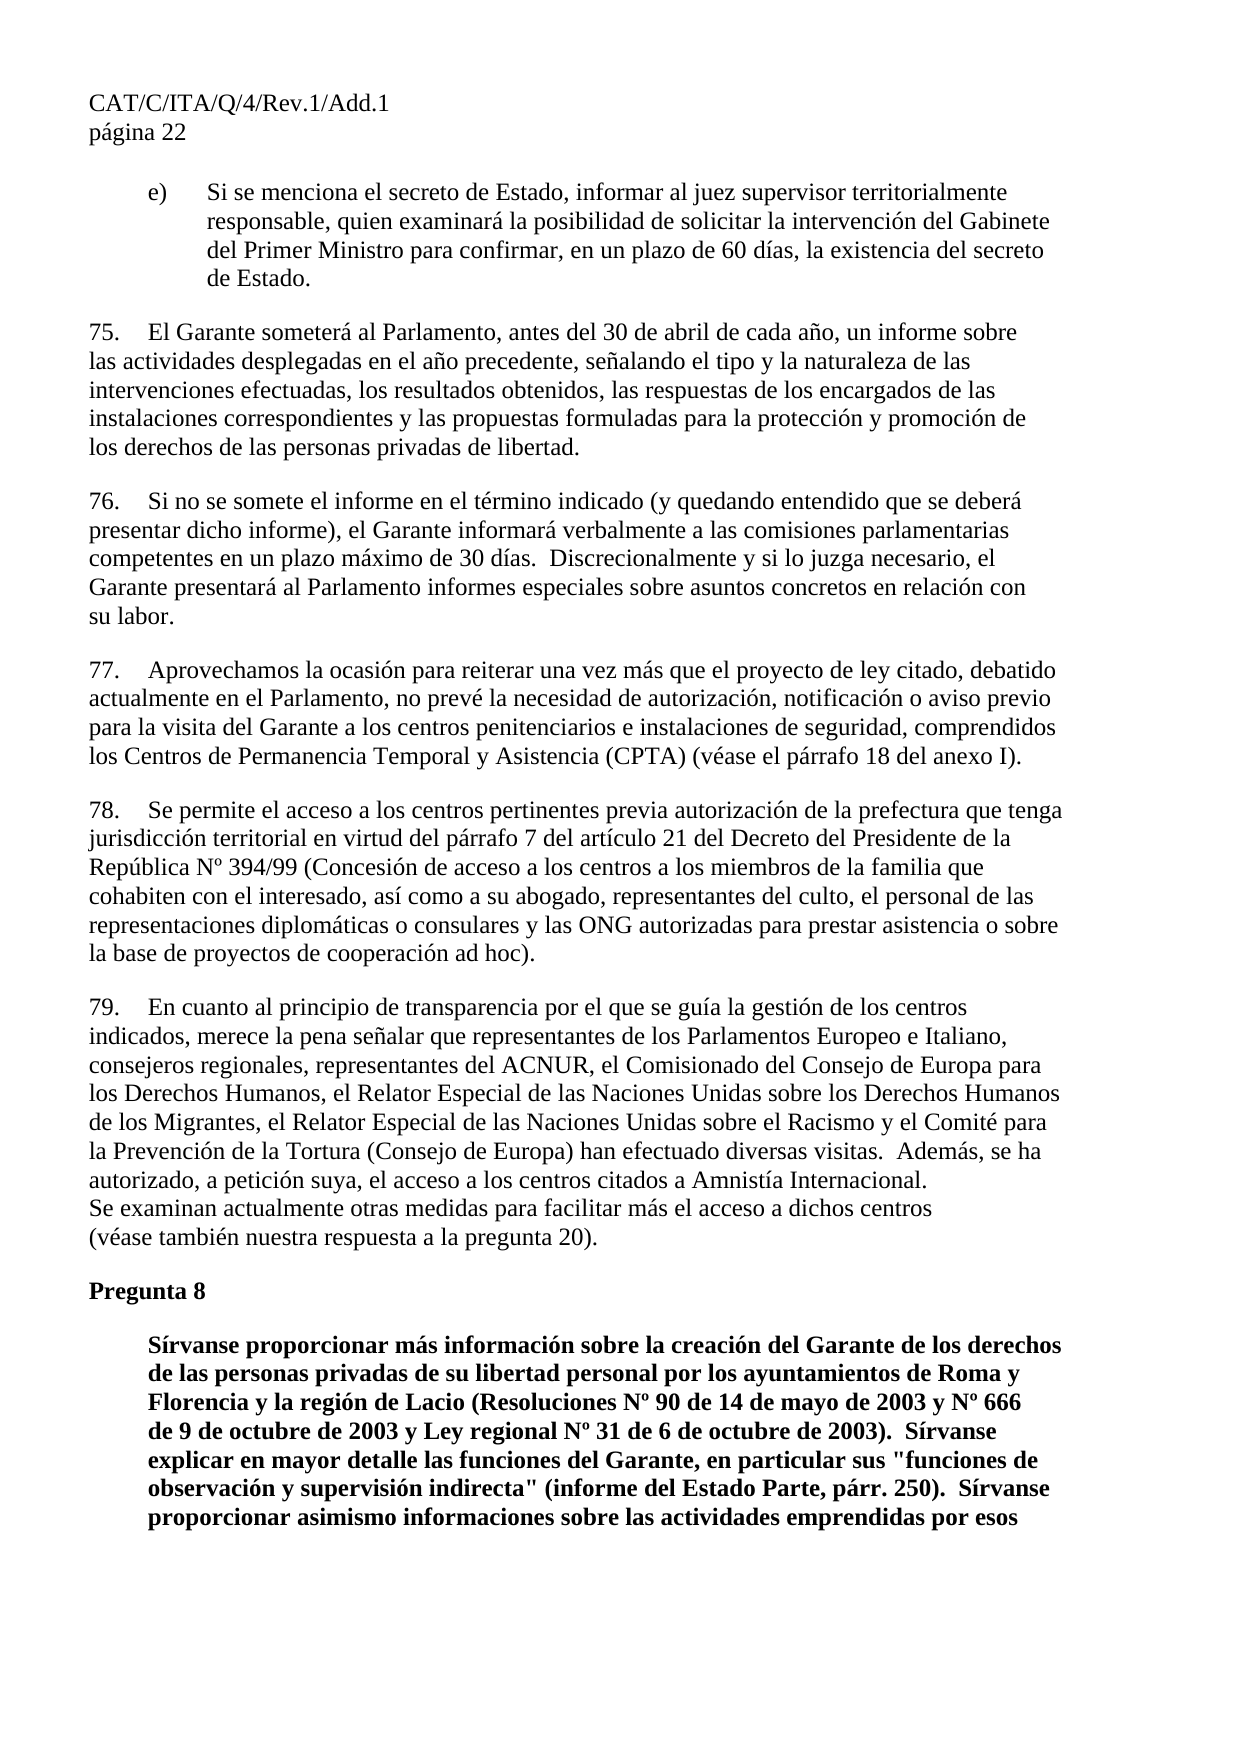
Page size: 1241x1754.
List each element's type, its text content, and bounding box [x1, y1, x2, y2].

text 78. Se permite el acceso a los centros pertinentes previa autorización de la prefectura que tenga jurisdicción territorial en virtud del párrafo 7 del artículo 21 del Decreto del Presidente de la República Nº 394/99 (Concesión de acceso a los centros a los miembros de la familia que cohabiten con el interesado, así como a su abogado, representantes del culto, el personal de las representaciones diplomáticas o consulares y las ONG autorizadas para prestar asistencia o sobre la base de proyectos de cooperación ad hoc). [88, 795, 1063, 967]
text 75. El Garante someterá al Parlamento, antes del 30 de abril de cada año, un informe sobre las actividades desplegadas en el año precedente, señalando el tipo y la naturaleza de las intervenciones efectuadas, los resultados obtenidos, las respuestas de los encargados de las instalaciones correspondientes y las propuestas formuladas para la protección y promoción de los derechos de las personas privadas de libertad. [88, 317, 1063, 461]
text 77. Aprovechamos la ocasión para reiterar una vez más que el proyecto de ley citado, debatido actualmente en el Parlamento, no prevé la necesidad de autorización, notificación o aviso previo para la visita del Garante a los centros penitenciarios e instalaciones de seguridad, comprendidos los Centros de Permanencia Temporal y Asistencia (CPTA) (véase el párrafo 18 del anexo I). [88, 655, 1063, 770]
text 76. Si no se somete el informe en el término indicado (y quedando entendido que se deberá presentar dicho informe), el Garante informará verbalmente a las comisiones parlamentarias competentes en un plazo máximo de 30 días. Discrecionalmente y si lo juzga necesario, el Garante presentará al Parlamento informes especiales sobre asuntos concretos en relación con su labor. [88, 486, 1063, 630]
text e) Si se menciona el secreto de Estado, informar al juez supervisor territorialmente responsable, quien examinará la posibilidad de solicitar la intervención del Gabinete del Primer Ministro para confirmar, en un plazo de 60 días, la existencia del secreto de Estado. [148, 177, 1063, 292]
text 79. En cuanto al principio de transparencia por el que se guía la gestión de los centros indicados, merece la pena señalar que representantes de los Parlamentos Europeo e Italiano, consejeros regionales, representantes del ACNUR, el Comisionado del Consejo de Europa para los Derechos Humanos, el Relator Especial de las Naciones Unidas sobre los Derechos Humanos de los Migrantes, el Relator Especial de las Naciones Unidas sobre el Racismo y el Comité para la Prevención de la Tortura (Consejo de Europa) han efectuado diversas visitas. Además, se ha autorizado, a petición suya, el acceso a los centros citados a Amnistía Internacional. Se examinan actualmente otras medidas para facilitar más el acceso a dichos centros (véase también nuestra respuesta a la pregunta 20). [88, 992, 1063, 1251]
text Pregunta 8 [88, 1276, 1063, 1305]
